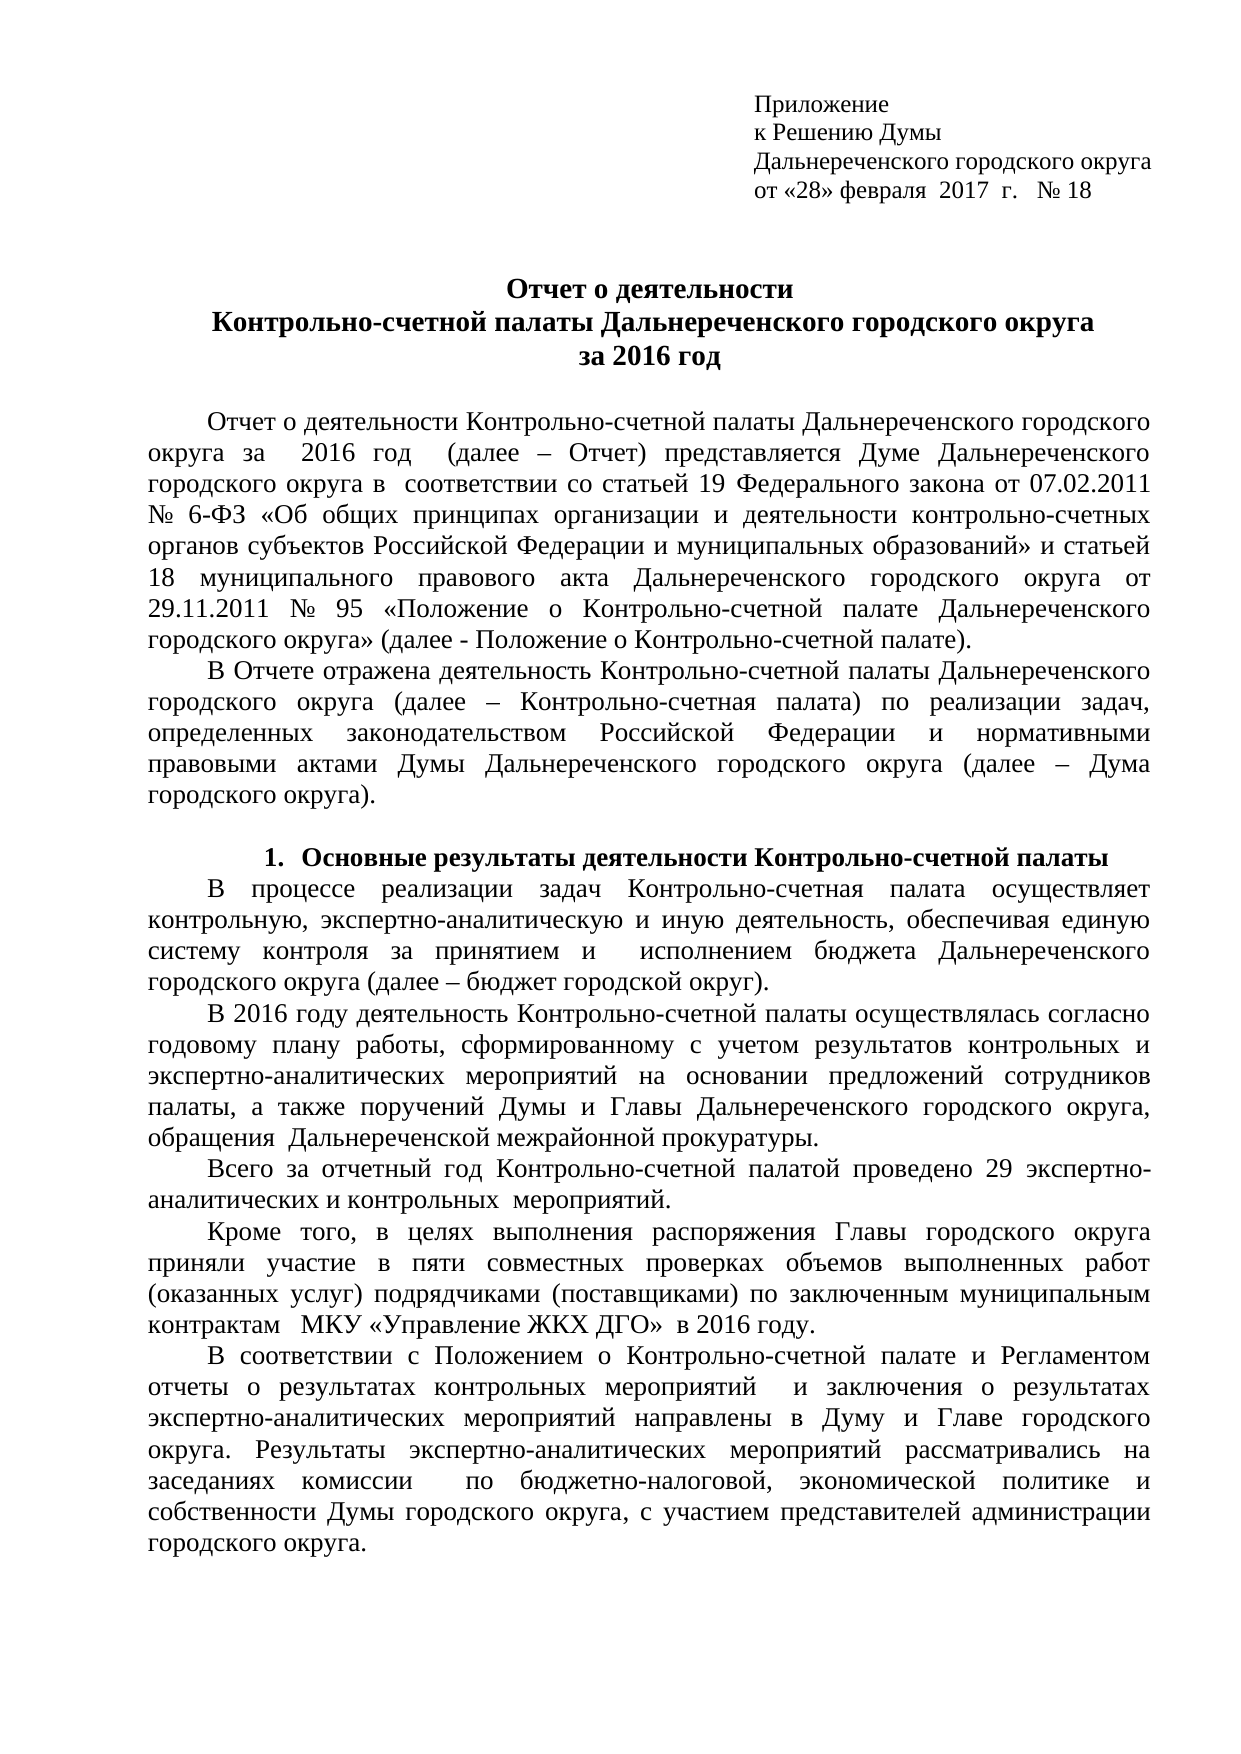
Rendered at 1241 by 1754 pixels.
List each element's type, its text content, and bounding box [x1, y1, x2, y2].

text Всего за отчетный год Контрольно-счетной палатой проведено 29 экспертно-аналитических и контрольных мероприятий. [148, 1152, 1152, 1215]
text Отчет о деятельности Контрольно-счетной палаты Дальнереченского городского округа за 2016 год (далее – Отчет) представляется Думе Дальнереченского городского округа в соответствии со статьей 19 Федерального закона от 07.02.2011 № 6-ФЗ «Об общих принципах организации и деятельности контрольно-счетных органов субъектов Российской Федерации и муниципальных образований» и статьей 18 муниципального правового акта Дальнереченского городского округа от 29.11.2011 № 95 «Положение о Контрольно-счетной палате Дальнереченского городского округа» (далее - Положение о Контрольно-счетной палате). [148, 405, 1152, 654]
text за 2016 год [148, 338, 1152, 371]
text В соответствии с Положением о Контрольно-счетной палате и Регламентом отчеты о результатах контрольных мероприятий и заключения о результатах экспертно-аналитических мероприятий направлены в Думу и Главе городского округа. Результаты экспертно-аналитических мероприятий рассматривались на заседаниях комиссии по бюджетно-налоговой, экономической политике и собственности Думы городского округа, с участием представителей администрации городского округа. [148, 1339, 1152, 1557]
text Кроме того, в целях выполнения распоряжения Главы городского округа приняли участие в пяти совместных проверках объемов выполненных работ (оказанных услуг) подрядчиками (поставщиками) по заключенным муниципальным контрактам МКУ «Управление ЖКХ ДГО» в 2016 году. [148, 1215, 1152, 1339]
text Дальнереченского городского округа [148, 146, 1152, 175]
text к Решению Думы [148, 117, 1152, 146]
text Приложение [148, 89, 1152, 117]
text В процессе реализации задач Контрольно-счетная палата осуществляет контрольную, экспертно-аналитическую и иную деятельность, обеспечивая единую систему контроля за принятием и исполнением бюджета Дальнереченского городского округа (далее – бюджет городской округ). [148, 872, 1152, 997]
text В Отчете отражена деятельность Контрольно-счетной палаты Дальнереченского городского округа (далее – Контрольно-счетная палата) по реализации задач, определенных законодательством Российской Федерации и нормативными правовыми актами Думы Дальнереченского городского округа (далее – Дума городского округа). [148, 654, 1152, 810]
text В 2016 году деятельность Контрольно-счетной палаты осуществлялась согласно годовому плану работы, сформированному с учетом результатов контрольных и экспертно-аналитических мероприятий на основании предложений сотрудников палаты, а также поручений Думы и Главы Дальнереченского городского округа, обращения Дальнереченской межрайонной прокуратуры. [148, 997, 1152, 1152]
text Контрольно-счетной палаты Дальнереченского городского округа [148, 304, 1152, 338]
text от «28» февраля 2017 г. № 18 [148, 175, 1152, 204]
list Основные результаты деятельности Контрольно-счетной палаты [222, 841, 1152, 872]
text Отчет о деятельности [148, 271, 1152, 304]
